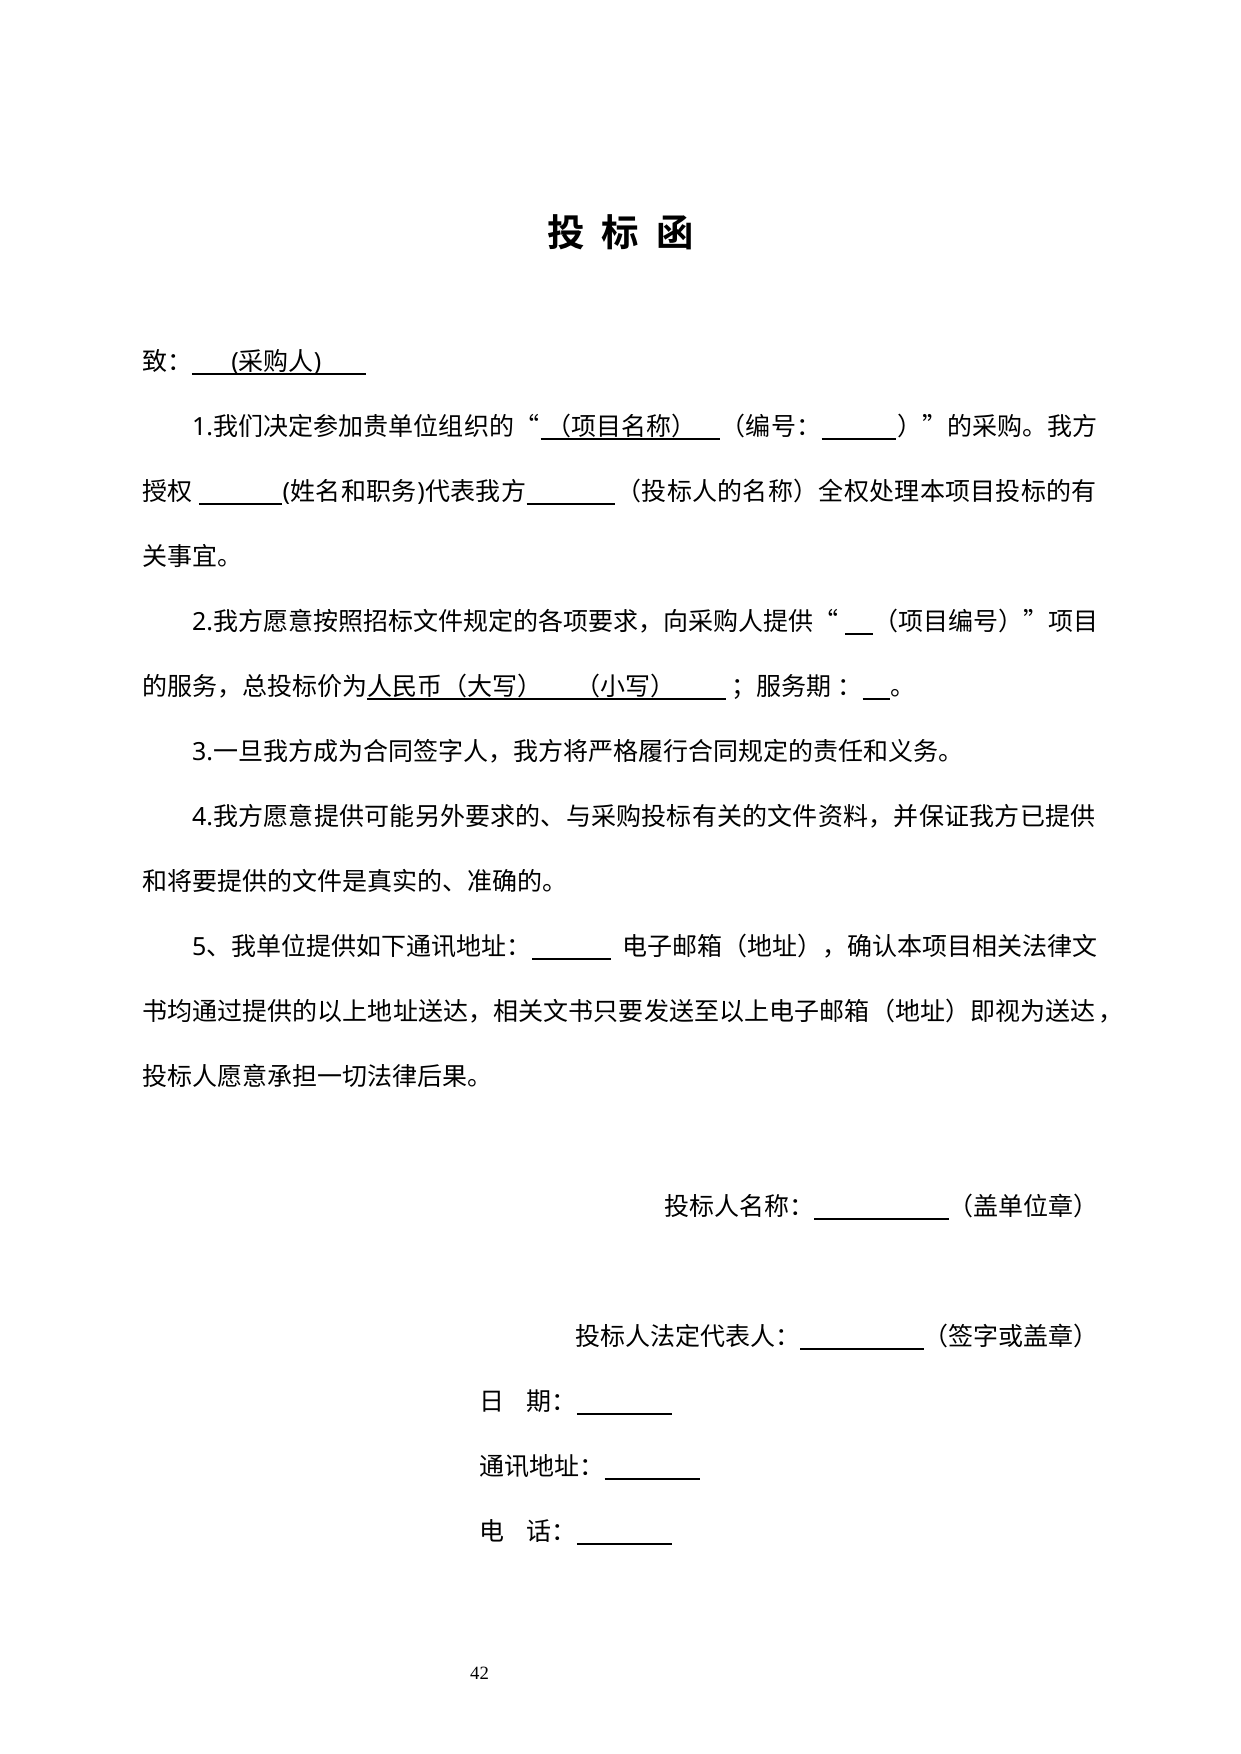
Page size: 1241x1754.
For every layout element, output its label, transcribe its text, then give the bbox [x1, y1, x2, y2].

text 1.我们决定参加贵单位组织的“ （项目名称） （编号： ）”的采购。我方授权 (姓名和职务)代表我方 （投标人的名称）全权处理本项目投标的有关事宜。 [142, 392, 1098, 587]
text 4.我方愿意提供可能另外要求的、与采购投标有关的文件资料，并保证我方已提供和将要提供的文件是真实的、准确的。 [142, 782, 1098, 912]
text 投 标 函 [142, 197, 1098, 262]
text 2.我方愿意按照招标文件规定的各项要求，向采购人提供“ （项目编号）”项目的服务，总投标价为人民币（大写） （小写） ；服务期 ： 。 [142, 587, 1098, 717]
text 日 期： [142, 1367, 1098, 1432]
text 投标人名称： （盖单位章） [142, 1172, 1098, 1237]
text 通讯地址： [142, 1432, 1098, 1497]
text 致： (采购人) [142, 327, 1098, 392]
text 投标人法定代表人： （签字或盖章） [142, 1302, 1098, 1367]
text 电 话： [142, 1497, 1098, 1562]
text 5、我单位提供如下通讯地址： 电子邮箱（地址），确认本项目相关法律文书均通过提供的以上地址送达，相关文书只要发送至以上电子邮箱（地址）即视为送达，投标人愿意承担一切法律后果。 [142, 912, 1098, 1107]
text 3.一旦我方成为合同签字人，我方将严格履行合同规定的责任和义务。 [142, 717, 1098, 782]
